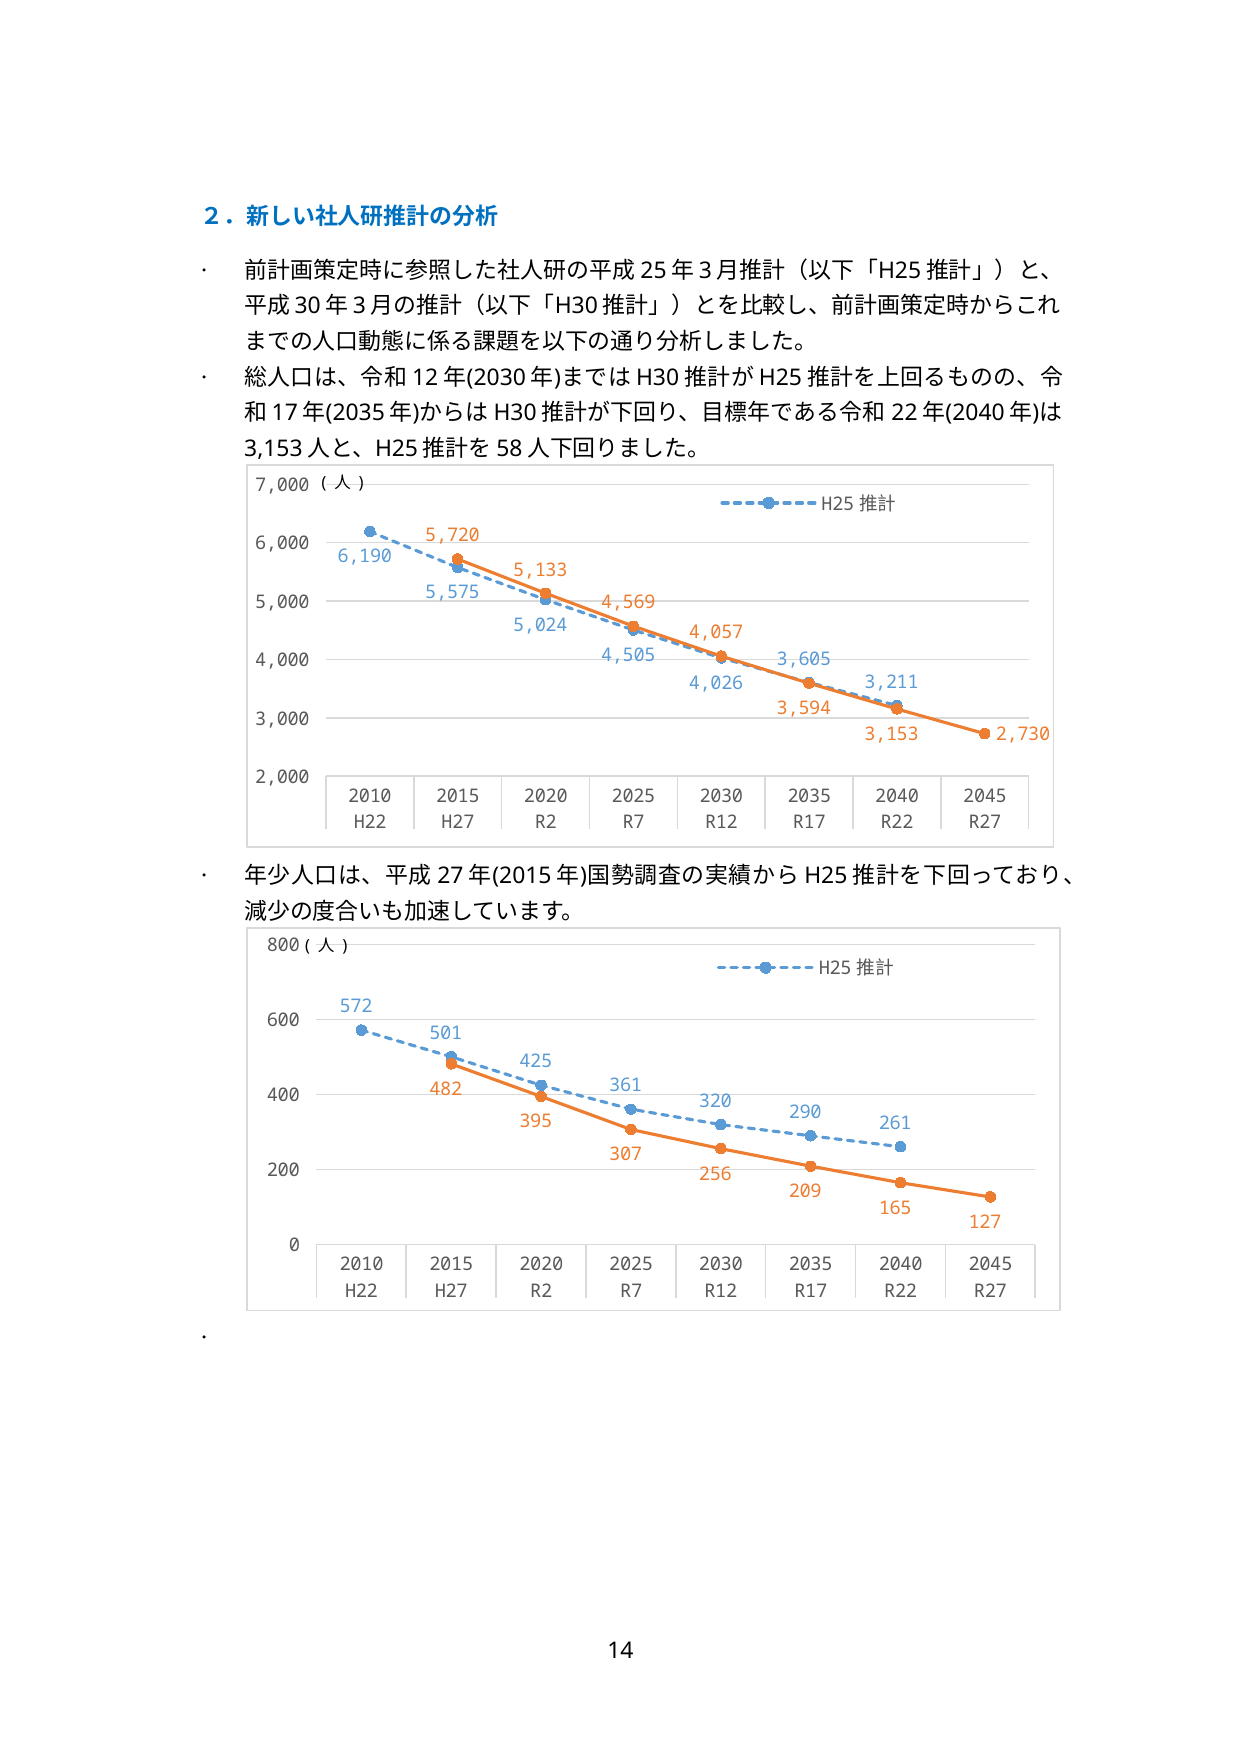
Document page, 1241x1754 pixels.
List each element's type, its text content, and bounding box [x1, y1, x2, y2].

text ２．新しい社人研推計の分析 [200, 197, 1063, 233]
text 年少人口は、平成27年(2015年)国勢調査の実績からH25推計を下回っており、減少の度合いも加速しています。 [200, 856, 1063, 927]
text 前計画策定時に参照した社人研の平成25年3月推計（以下「H25推計」）と、平成30年3月の推計（以下「H30推計」）とを比較し、前計画策定時からこれまでの人口動態に係る課題を以下の通り分析しました。 [200, 250, 1063, 357]
text 総人口は、令和12年(2030年)まではH30推計がH25推計を上回るものの、令和17年(2035年)からはH30推計が下回り、目標年である令和22年(2040年)は3,153人と、H25推計を58人下回りました。 [200, 357, 1063, 464]
